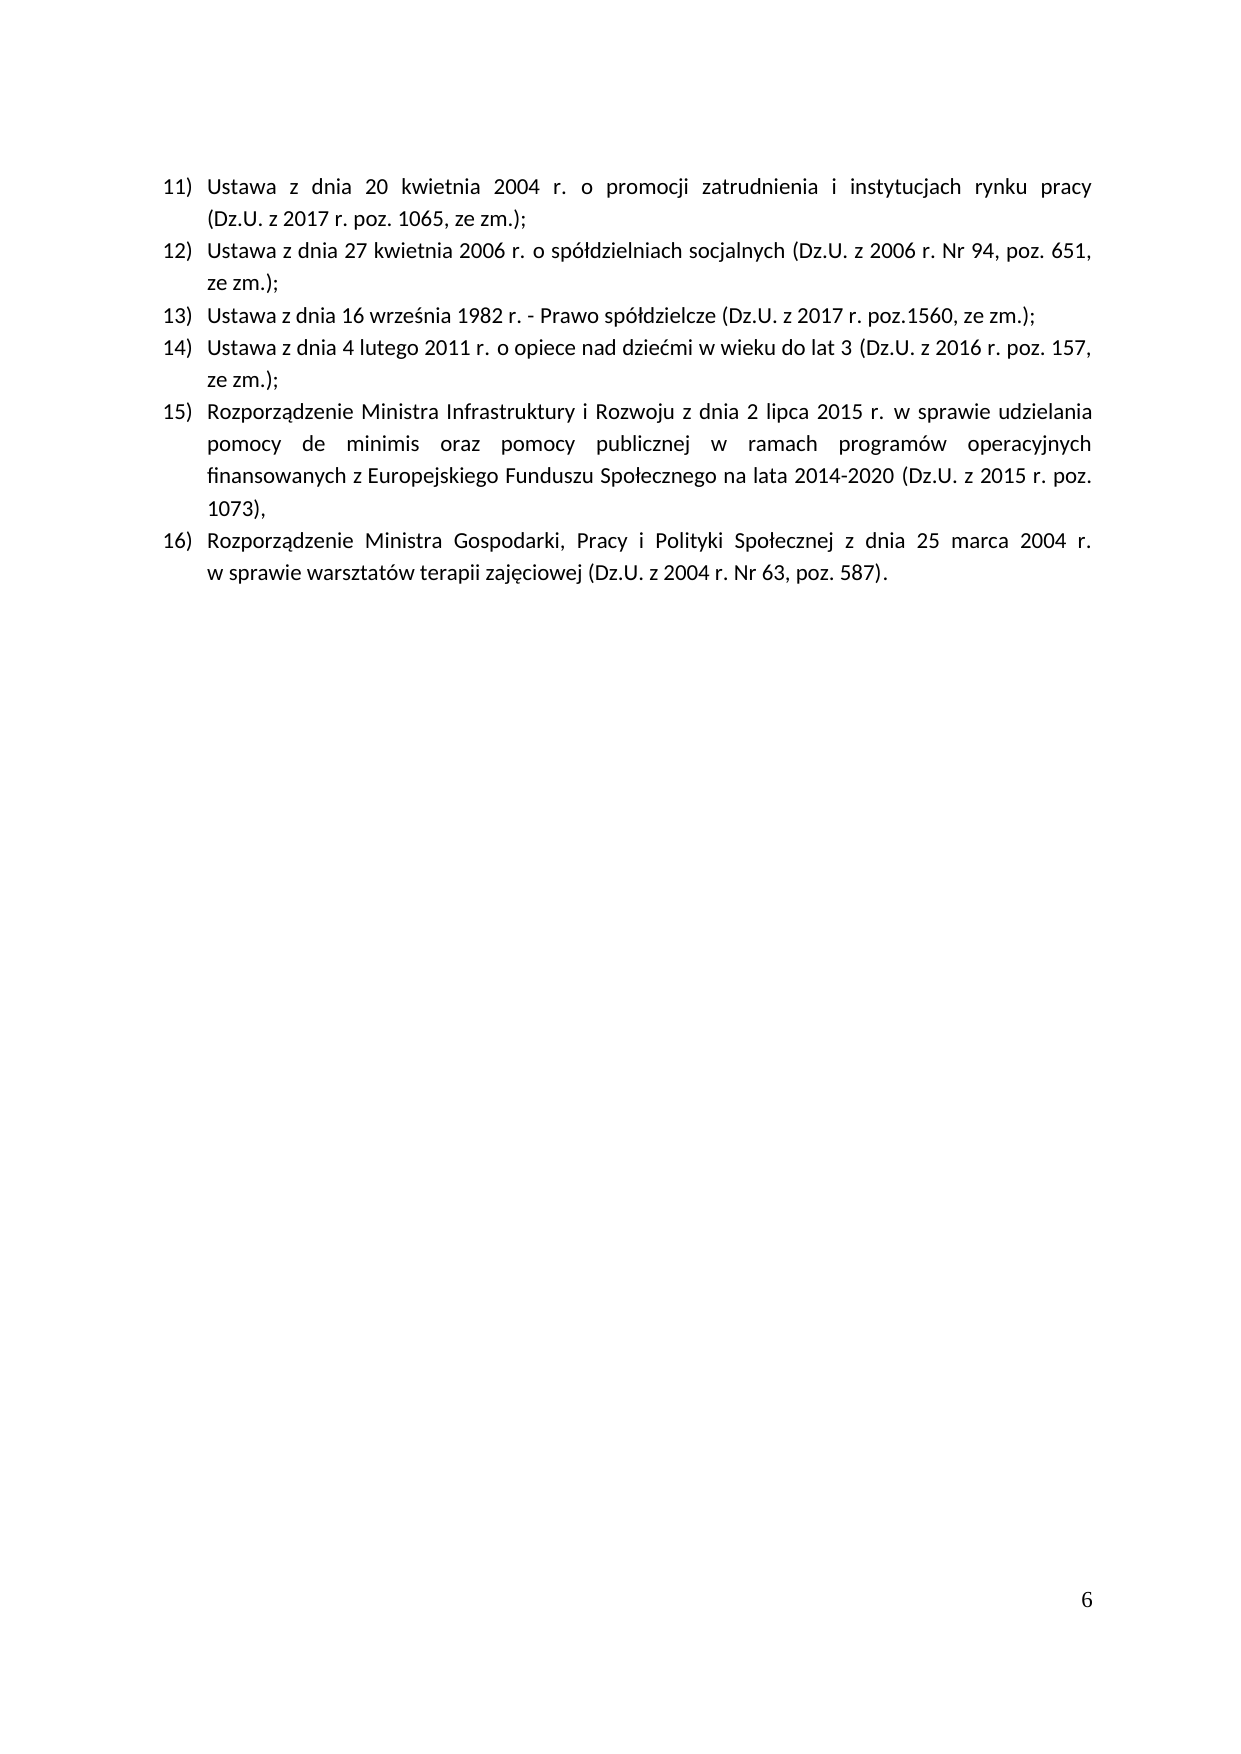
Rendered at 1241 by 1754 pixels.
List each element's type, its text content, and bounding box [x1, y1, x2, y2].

list Ustawa z dnia 16 września 1982 r. - Prawo spółdzielcze (Dz.U. z 2017 r. poz.1560, ze zm.); [162, 301, 1093, 329]
list Ustawa z dnia 20 kwietnia 2004 r. o promocji zatrudnienia i instytucjach rynku pracy (Dz.U. z 2017 r. poz. 1065, ze zm.); [162, 172, 1093, 232]
list Rozporządzenie Ministra Gospodarki, Pracy i Polityki Społecznej z dnia 25 marca 2004 r. w sprawie warsztatów terapii zajęciowej (Dz.U. z 2004 r. Nr 63, poz. 587). [162, 526, 1093, 586]
list Rozporządzenie Ministra Infrastruktury i Rozwoju z dnia 2 lipca 2015 r. w sprawie udzielania pomocy de minimis oraz pomocy publicznej w ramach programów operacyjnych finansowanych z Europejskiego Funduszu Społecznego na lata 2014-2020 (Dz.U. z 2015 r. poz. 1073), [162, 397, 1093, 522]
list Ustawa z dnia 4 lutego 2011 r. o opiece nad dziećmi w wieku do lat 3 (Dz.U. z 2016 r. poz. 157, ze zm.); [162, 333, 1093, 393]
list Ustawa z dnia 27 kwietnia 2006 r. o spółdzielniach socjalnych (Dz.U. z 2006 r. Nr 94, poz. 651, ze zm.); [162, 236, 1093, 297]
